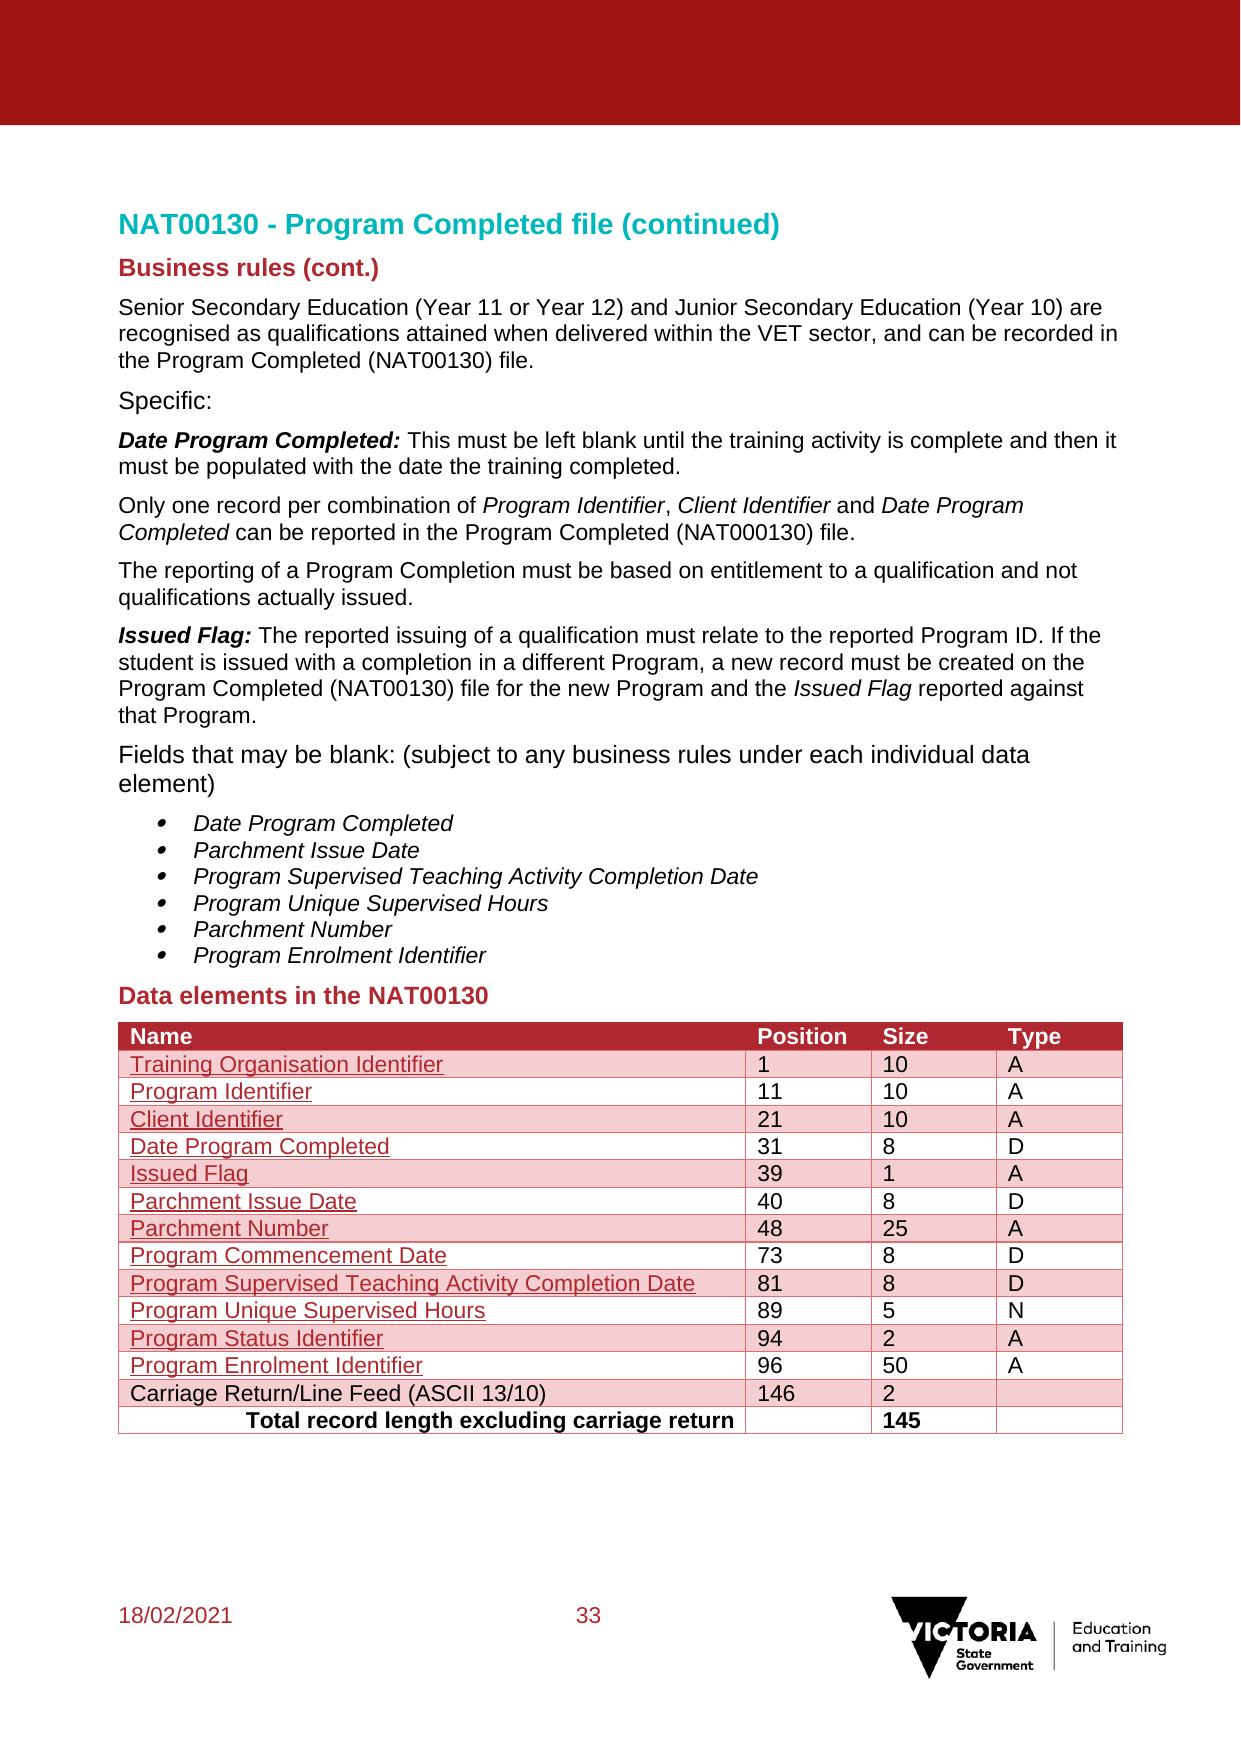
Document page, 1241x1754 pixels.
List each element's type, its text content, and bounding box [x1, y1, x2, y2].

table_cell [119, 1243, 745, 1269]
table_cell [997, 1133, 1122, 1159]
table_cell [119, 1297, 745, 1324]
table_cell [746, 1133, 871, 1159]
list Parchment Issue Date [156, 837, 1122, 863]
subtitle Data elements in the NAT00130 [118, 981, 1122, 1010]
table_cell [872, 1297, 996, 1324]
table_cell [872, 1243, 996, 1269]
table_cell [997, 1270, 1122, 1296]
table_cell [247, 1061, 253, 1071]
list Parchment Number [156, 916, 1122, 942]
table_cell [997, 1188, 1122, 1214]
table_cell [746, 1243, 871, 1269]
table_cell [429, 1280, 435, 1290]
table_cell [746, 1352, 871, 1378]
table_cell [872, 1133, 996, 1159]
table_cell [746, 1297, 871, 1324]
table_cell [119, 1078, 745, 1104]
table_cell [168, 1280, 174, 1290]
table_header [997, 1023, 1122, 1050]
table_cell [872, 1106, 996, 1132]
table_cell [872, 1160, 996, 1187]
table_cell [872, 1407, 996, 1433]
subtitle NAT00130 - Program Completed file (continued) [118, 207, 1122, 240]
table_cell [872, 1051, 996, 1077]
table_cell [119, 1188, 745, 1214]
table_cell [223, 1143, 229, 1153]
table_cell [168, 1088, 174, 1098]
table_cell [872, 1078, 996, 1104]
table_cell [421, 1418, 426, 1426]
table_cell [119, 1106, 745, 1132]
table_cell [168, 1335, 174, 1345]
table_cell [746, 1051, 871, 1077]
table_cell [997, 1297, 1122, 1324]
picture [0, 126, 1241, 1754]
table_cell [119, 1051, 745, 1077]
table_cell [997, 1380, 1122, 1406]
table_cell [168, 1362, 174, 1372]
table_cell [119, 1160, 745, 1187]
list Program Unique Supervised Hours [156, 889, 1122, 916]
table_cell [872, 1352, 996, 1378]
text Date Program Completed: This must be left blank until the training activity is complete and then it must be populated with the date the training completed. [118, 427, 1122, 479]
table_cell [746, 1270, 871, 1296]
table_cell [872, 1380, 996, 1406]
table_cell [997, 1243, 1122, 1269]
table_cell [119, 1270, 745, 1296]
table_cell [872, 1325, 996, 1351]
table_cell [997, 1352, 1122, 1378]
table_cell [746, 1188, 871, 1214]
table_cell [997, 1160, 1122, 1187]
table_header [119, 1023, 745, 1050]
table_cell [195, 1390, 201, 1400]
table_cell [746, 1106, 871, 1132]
text Senior Secondary Education (Year 11 or Year 12) and Junior Secondary Education (Year 10) are recognised as qualifications attained when delivered within the VET sector, and can be recorded in the Program Completed (NAT00130) file. [118, 294, 1122, 373]
subtitle Fields that may be blank: (subject to any business rules under each individual data element) [118, 740, 1122, 798]
subtitle Specific: [118, 386, 1122, 414]
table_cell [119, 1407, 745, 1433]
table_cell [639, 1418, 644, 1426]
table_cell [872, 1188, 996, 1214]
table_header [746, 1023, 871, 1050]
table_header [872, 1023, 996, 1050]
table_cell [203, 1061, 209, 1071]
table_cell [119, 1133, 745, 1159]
text The reporting of a Program Completion must be based on entitlement to a qualification and not qualifications actually issued. [118, 557, 1122, 610]
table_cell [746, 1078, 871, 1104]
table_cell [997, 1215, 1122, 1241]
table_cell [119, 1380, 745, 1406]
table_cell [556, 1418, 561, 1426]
subtitle Business rules (cont.) [118, 253, 1122, 282]
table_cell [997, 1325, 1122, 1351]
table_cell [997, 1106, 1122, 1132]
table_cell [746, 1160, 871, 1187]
list Program Enrolment Identifier [156, 942, 1122, 968]
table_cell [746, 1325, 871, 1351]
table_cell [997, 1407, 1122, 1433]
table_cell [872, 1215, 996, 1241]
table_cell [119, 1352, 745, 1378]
text Issued Flag: The reported issuing of a qualification must relate to the reported Program ID. If the student is issued with a completion in a different Program, a new record must be created on the Program Completed (NAT00130) file for the new Program and the Issued Flag reported against that Program. [118, 622, 1122, 728]
text Only one record per combination of Program Identifier, Client Identifier and Date Program Completed can be reported in the Program Completed (NAT000130) file. [118, 492, 1122, 545]
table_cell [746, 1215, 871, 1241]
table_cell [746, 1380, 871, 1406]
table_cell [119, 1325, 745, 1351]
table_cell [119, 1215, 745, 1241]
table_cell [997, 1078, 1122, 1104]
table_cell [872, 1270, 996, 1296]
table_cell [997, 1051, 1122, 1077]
list Date Program Completed [156, 810, 1122, 837]
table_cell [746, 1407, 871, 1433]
list Program Supervised Teaching Activity Completion Date [156, 863, 1122, 889]
